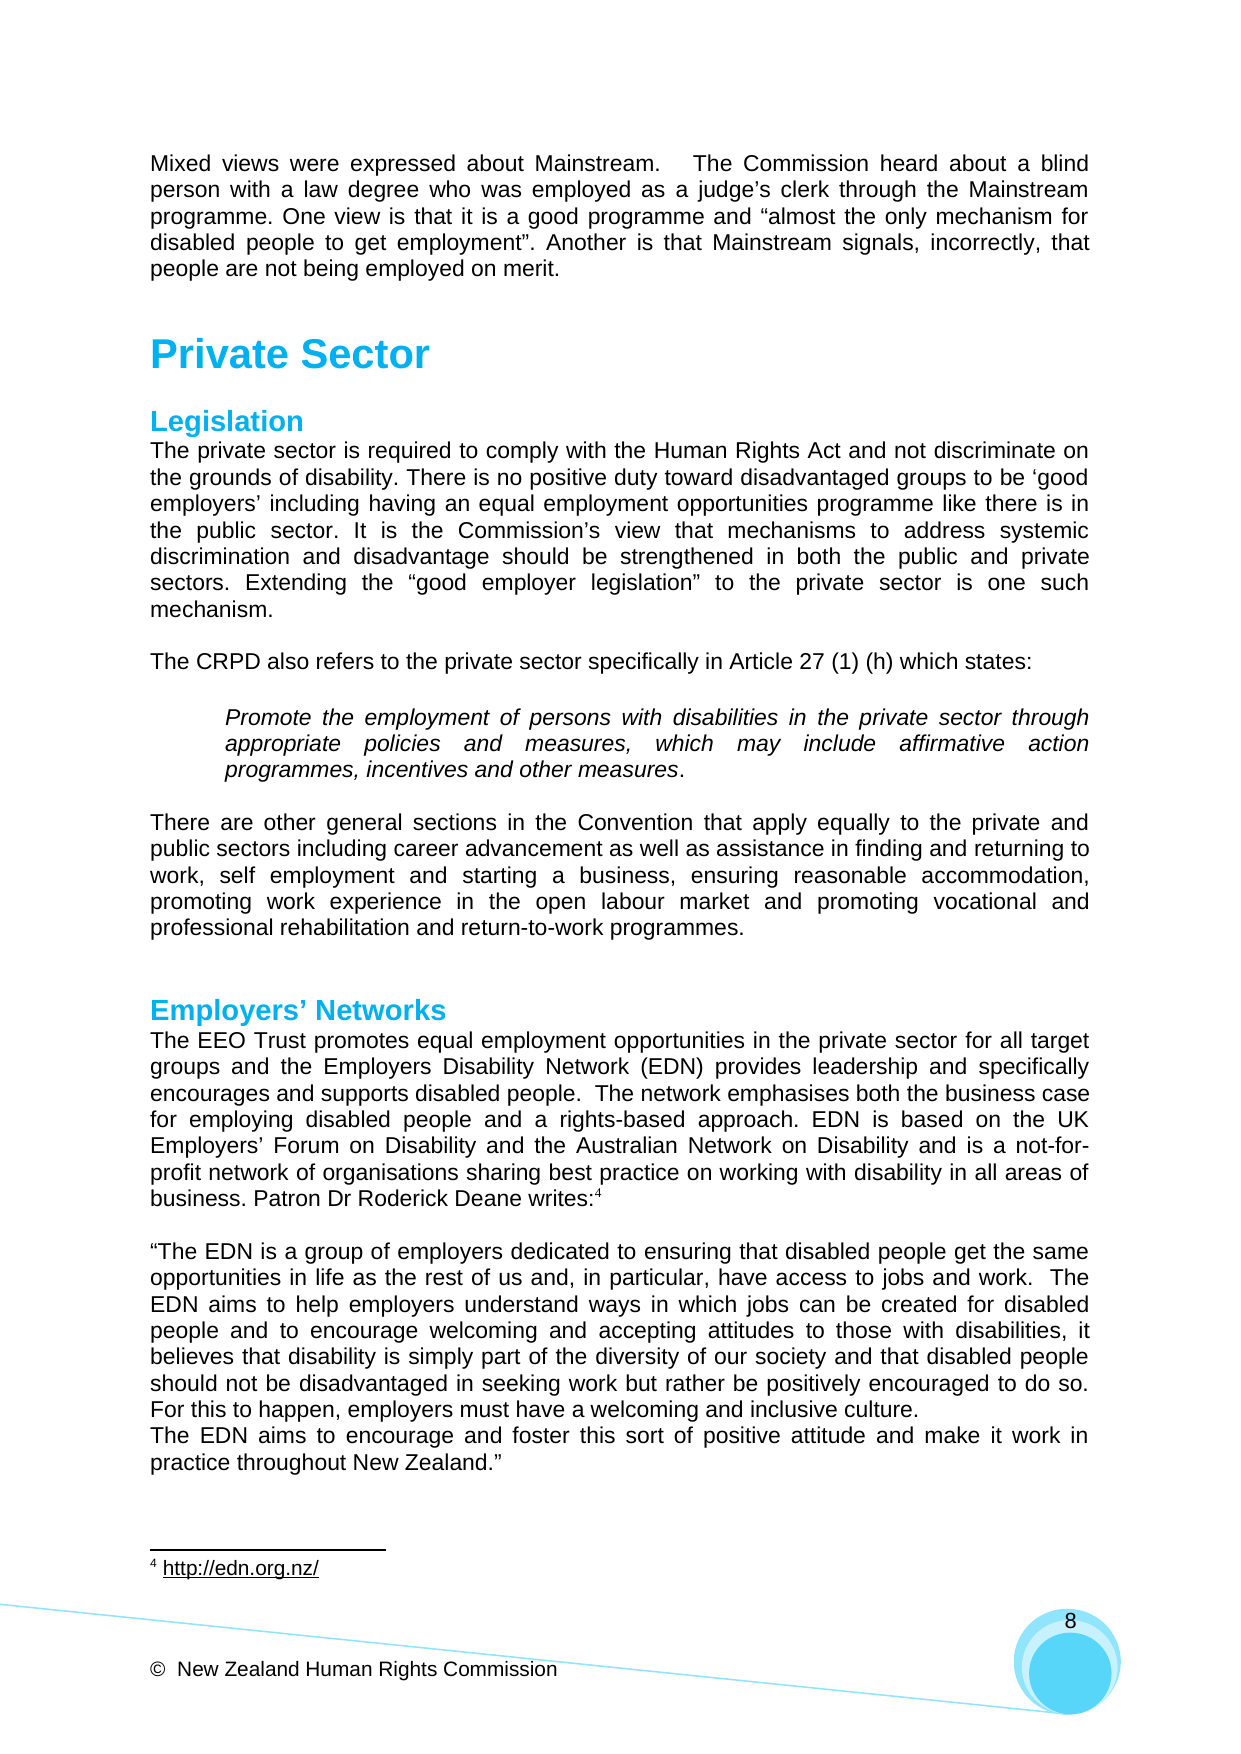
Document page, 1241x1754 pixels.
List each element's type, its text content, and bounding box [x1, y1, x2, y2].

text Promote the employment of persons with disabilities in the private sector through appropriate policies and measures, which may include affirmative action programmes, incentives and other measures. [225, 703, 1090, 782]
text There are other general sections in the Convention that apply equally to the private and public sectors including career advancement as well as assistance in finding and returning to work, self employment and starting a business, ensuring reasonable accommodation, promoting work experience in the open labour market and promoting vocational and professional rehabilitation and return-to-work programmes. [150, 809, 1090, 941]
text “The EDN is a group of employers dedicated to ensuring that disabled people get the same opportunities in life as the rest of us and, in particular, have access to jobs and work. The EDN aims to help employers understand ways in which jobs can be created for disabled people and to encourage welcoming and accepting attitudes to those with disabilities, it believes that disability is simply part of the diversity of our society and that disabled people should not be disadvantaged in seeking work but rather be positively encouraged to do so. For this to happen, employers must have a welcoming and inclusive culture. [150, 1238, 1090, 1422]
text Private Sector [150, 330, 1090, 378]
text The EEO Trust promotes equal employment opportunities in the private sector for all target groups and the Employers Disability Network (EDN) provides leadership and specifically encourages and supports disabled people. The network emphasises both the business case for employing disabled people and a rights-based approach. EDN is based on the UK Employers’ Forum on Disability and the Australian Network on Disability and is a not-for-profit network of organisations sharing best practice on working with disability in all areas of business. Patron Dr Roderick Deane writes: [150, 1027, 1090, 1211]
text The private sector is required to comply with the Human Rights Act and not discriminate on the grounds of disability. There is no positive duty toward disadvantaged groups to be ‘good employers’ including having an equal employment opportunities programme like there is in the public sector. It is the Commission’s view that mechanisms to address systemic discrimination and disadvantage should be strengthened in both the public and private sectors. Extending the “good employer legislation” to the private sector is one such mechanism. [150, 437, 1090, 622]
text Legislation [150, 404, 1090, 437]
text Mixed views were expressed about Mainstream. The Commission heard about a blind person with a law degree who was employed as a judge’s clerk through the Mainstream programme. One view is that it is a good programme and “almost the only mechanism for disabled people to get employment”. Another is that Mainstream signals, incorrectly, that people are not being employed on merit. [150, 150, 1090, 282]
text The EDN aims to encourage and foster this sort of positive attitude and make it work in practice throughout New Zealand.” [150, 1422, 1090, 1475]
text The CRPD also refers to the private sector specifically in Article 27 (1) (h) which states: [150, 648, 1090, 675]
text Employers’ Networks [150, 993, 1090, 1027]
